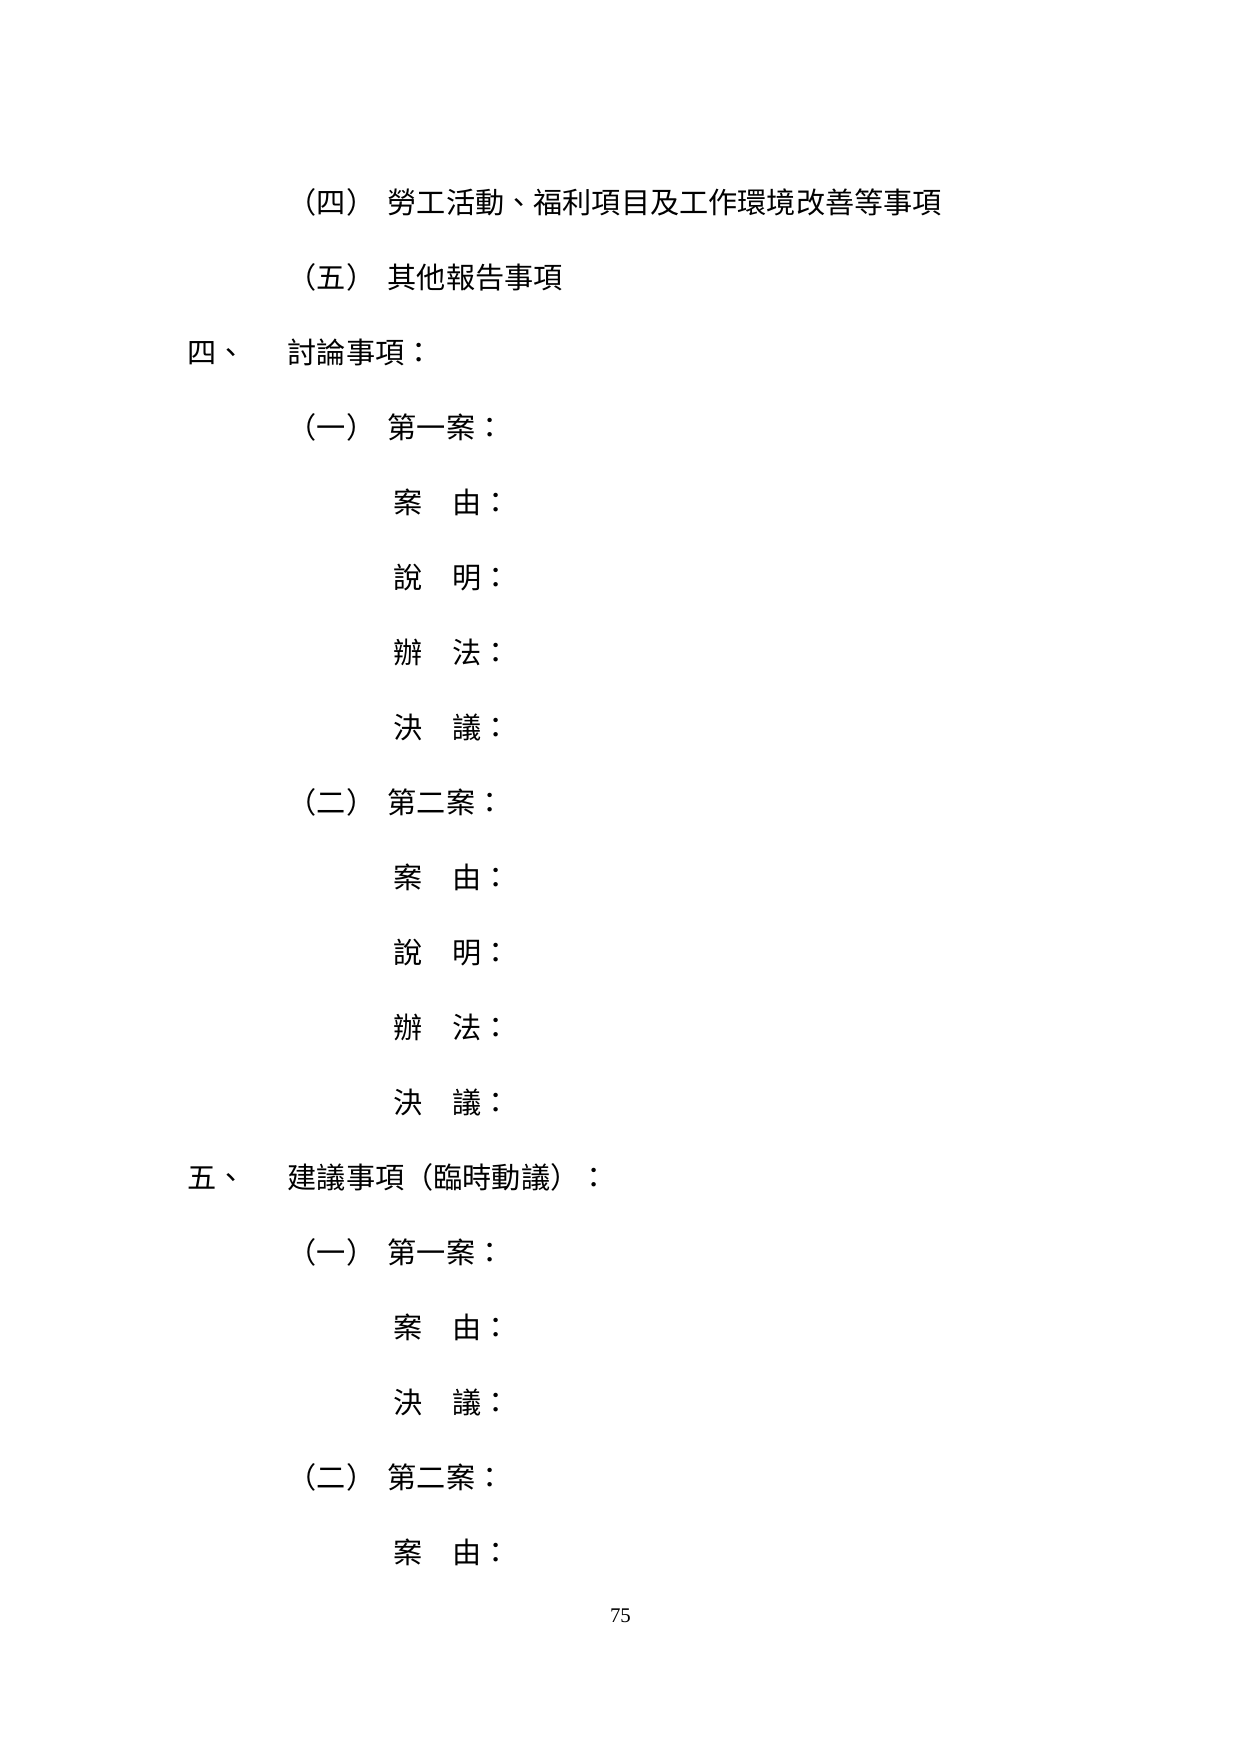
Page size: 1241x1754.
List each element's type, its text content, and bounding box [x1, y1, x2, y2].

list 討論事項： [187, 314, 1053, 389]
list 其他報告事項 [287, 239, 1053, 314]
text 案 由： [394, 839, 1053, 914]
list 勞工活動、福利項目及工作環境改善等事項 [287, 164, 1053, 239]
list 第二案： [287, 1439, 1053, 1514]
text 辦 法： [394, 614, 1053, 689]
text 案 由： [394, 1514, 1053, 1589]
list 第一案： [287, 389, 1053, 464]
text 說 明： [394, 914, 1053, 989]
text 案 由： [394, 464, 1053, 539]
text 決 議： [394, 1064, 1053, 1139]
text 決 議： [394, 689, 1053, 764]
text 說 明： [394, 539, 1053, 614]
text 辦 法： [394, 989, 1053, 1064]
list 建議事項（臨時動議）： [187, 1139, 1053, 1214]
text 案 由： [394, 1289, 1053, 1364]
list 第二案： [287, 764, 1053, 839]
list 第一案： [287, 1214, 1053, 1289]
text 決 議： [394, 1364, 1053, 1439]
